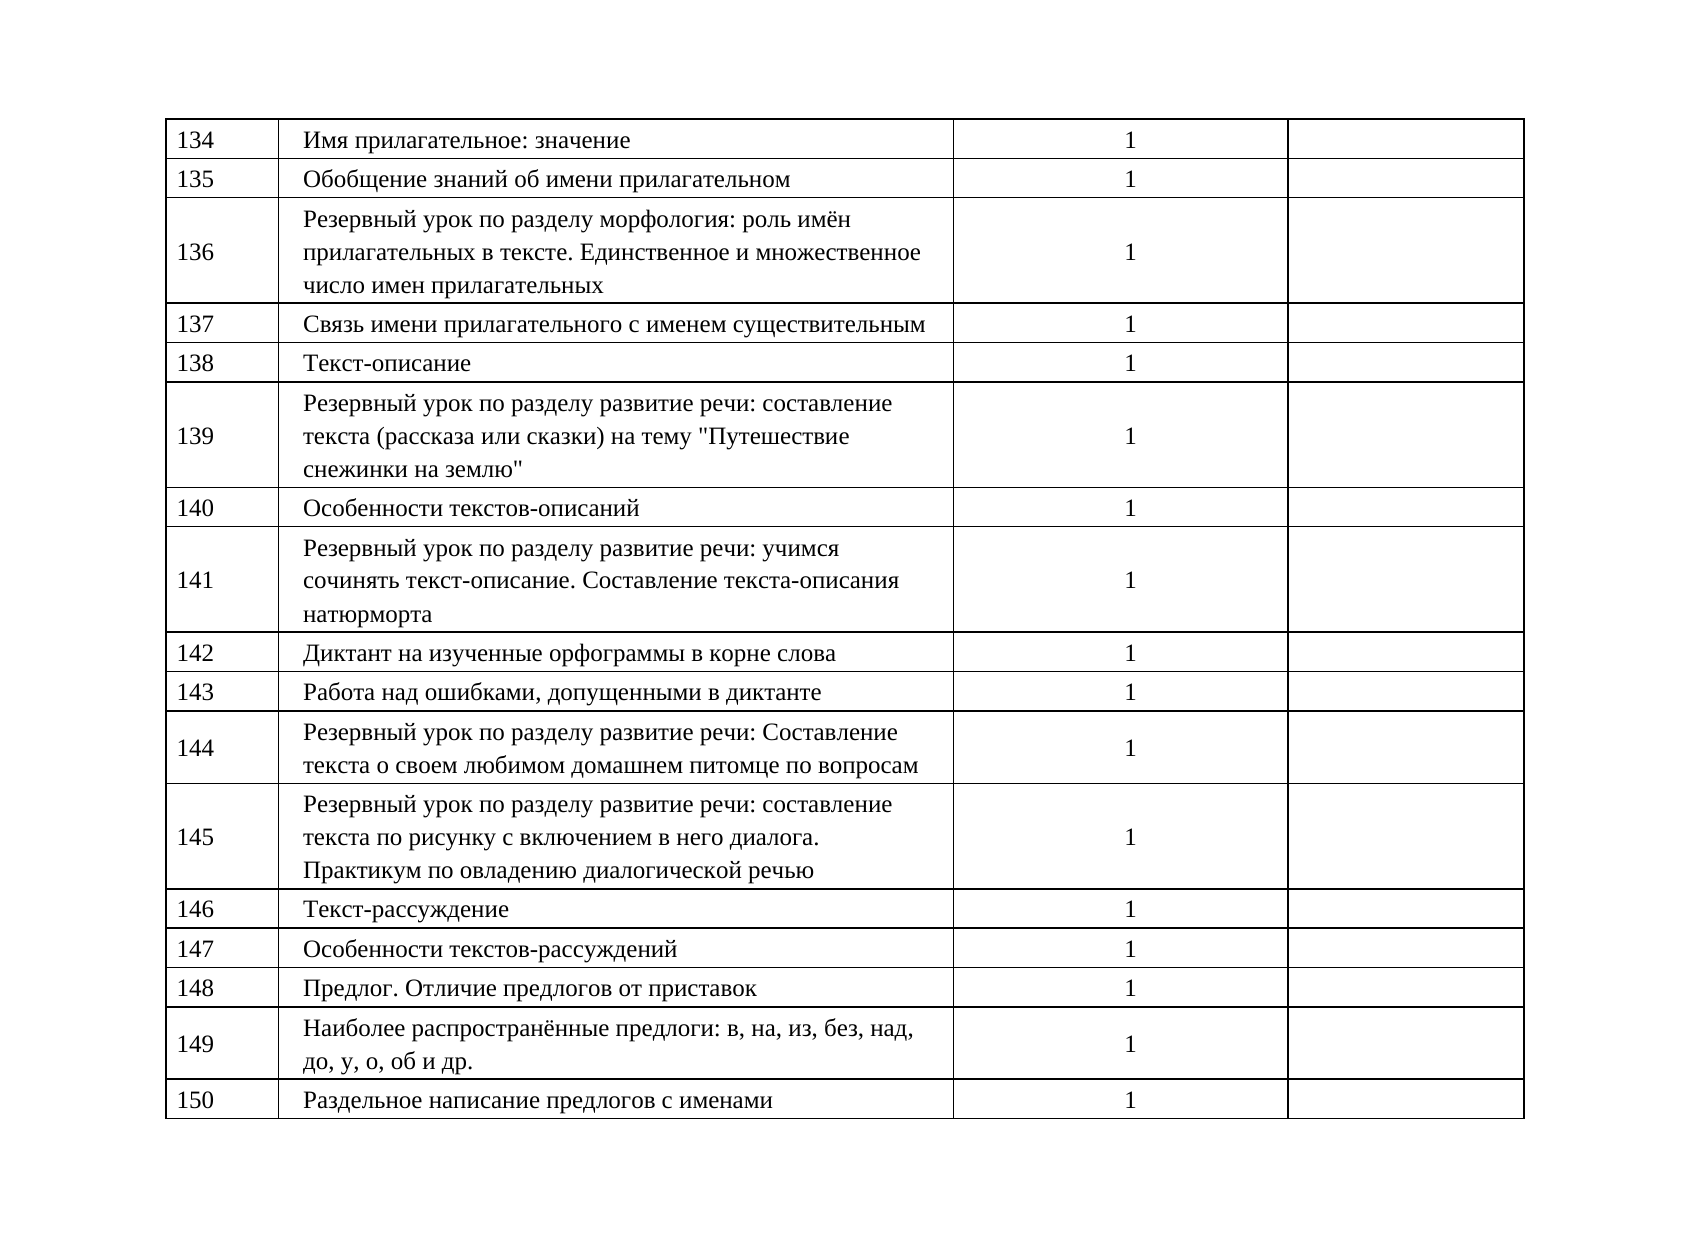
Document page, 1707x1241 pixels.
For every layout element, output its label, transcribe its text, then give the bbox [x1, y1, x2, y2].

table_cell Резервный урок по разделу морфология: роль имён прилагательных в тексте. Единственное и множественное число имен прилагательных [279, 198, 953, 302]
table_cell [1289, 1008, 1523, 1078]
table_cell 1 [954, 633, 1287, 671]
table_cell 1 [954, 527, 1287, 631]
table_cell [1289, 890, 1523, 927]
table_cell 137 [167, 304, 278, 342]
table_cell 1 [954, 712, 1287, 782]
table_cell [279, 1080, 953, 1118]
table_cell [1289, 198, 1523, 302]
table_cell Связь имени прилагательного с именем существительным [279, 304, 953, 342]
table_cell Текст-описание [279, 343, 953, 381]
table_cell Наиболее распространённые предлоги: в, на, из, без, над, до, у, о, об и др. [279, 1008, 953, 1078]
table_cell 147 [167, 929, 278, 967]
table_cell 149 [167, 1008, 278, 1078]
table_cell [1289, 712, 1523, 782]
table_cell 142 [167, 633, 278, 671]
table_cell 143 [167, 672, 278, 710]
table_cell 1 [954, 488, 1287, 526]
table_cell 1 [954, 672, 1287, 710]
table_cell Работа над ошибками, допущенными в диктанте [279, 672, 953, 710]
table_cell 1 [954, 159, 1287, 197]
table_cell 138 [167, 343, 278, 381]
table_cell [1289, 120, 1523, 157]
table_cell Резервный урок по разделу развитие речи: учимся сочинять текст-описание. Составление текста-описания натюрморта [279, 527, 953, 631]
table_cell 134 [167, 120, 278, 157]
table_cell [1289, 929, 1523, 967]
table_cell 1 [954, 1080, 1287, 1118]
table_cell [1289, 527, 1523, 631]
table_cell 150 [167, 1080, 278, 1118]
table_cell 1 [954, 968, 1287, 1006]
table_cell 1 [954, 383, 1287, 486]
table_cell 1 [954, 198, 1287, 302]
table_cell 148 [167, 968, 278, 1006]
table_cell 1 [954, 120, 1287, 157]
table_cell 144 [167, 712, 278, 782]
table_cell Диктант на изученные орфограммы в корне слова [279, 633, 953, 671]
table_cell 1 [954, 929, 1287, 967]
table_cell 1 [954, 1008, 1287, 1078]
table_cell [1289, 383, 1523, 486]
table_cell [1289, 488, 1523, 526]
table_cell 1 [954, 304, 1287, 342]
table_cell Резервный урок по разделу развитие речи: составление текста по рисунку с включением в него диалога. Практикум по овладению диалогической речью [279, 784, 953, 888]
table_cell 141 [167, 527, 278, 631]
table_cell Имя прилагательное: значение [279, 120, 953, 157]
table_cell [1289, 968, 1523, 1006]
table_cell [1289, 343, 1523, 381]
table_cell 136 [167, 198, 278, 302]
table_cell Текст-рассуждение [279, 890, 953, 927]
table_cell 1 [954, 890, 1287, 927]
table_cell 135 [167, 159, 278, 197]
table_cell 146 [167, 890, 278, 927]
table_cell 145 [167, 784, 278, 888]
table_cell Резервный урок по разделу развитие речи: Составление текста о своем любимом домашнем питомце по вопросам [279, 712, 953, 782]
table_cell 1 [954, 784, 1287, 888]
table_cell Резервный урок по разделу развитие речи: составление текста (рассказа или сказки) на тему "Путешествие снежинки на землю" [279, 383, 953, 486]
table_cell 1 [954, 343, 1287, 381]
table_cell [1289, 784, 1523, 888]
table_cell Предлог. Отличие предлогов от приставок [279, 968, 953, 1006]
table_cell Особенности текстов-описаний [279, 488, 953, 526]
table_cell 139 [167, 383, 278, 486]
table_cell [1289, 1080, 1523, 1118]
table_cell 140 [167, 488, 278, 526]
table_cell [1289, 159, 1523, 197]
table_cell Обобщение знаний об имени прилагательном [279, 159, 953, 197]
table_cell Особенности текстов-рассуждений [279, 929, 953, 967]
table_cell [1289, 672, 1523, 710]
table_cell [1289, 633, 1523, 671]
table_cell [1289, 304, 1523, 342]
